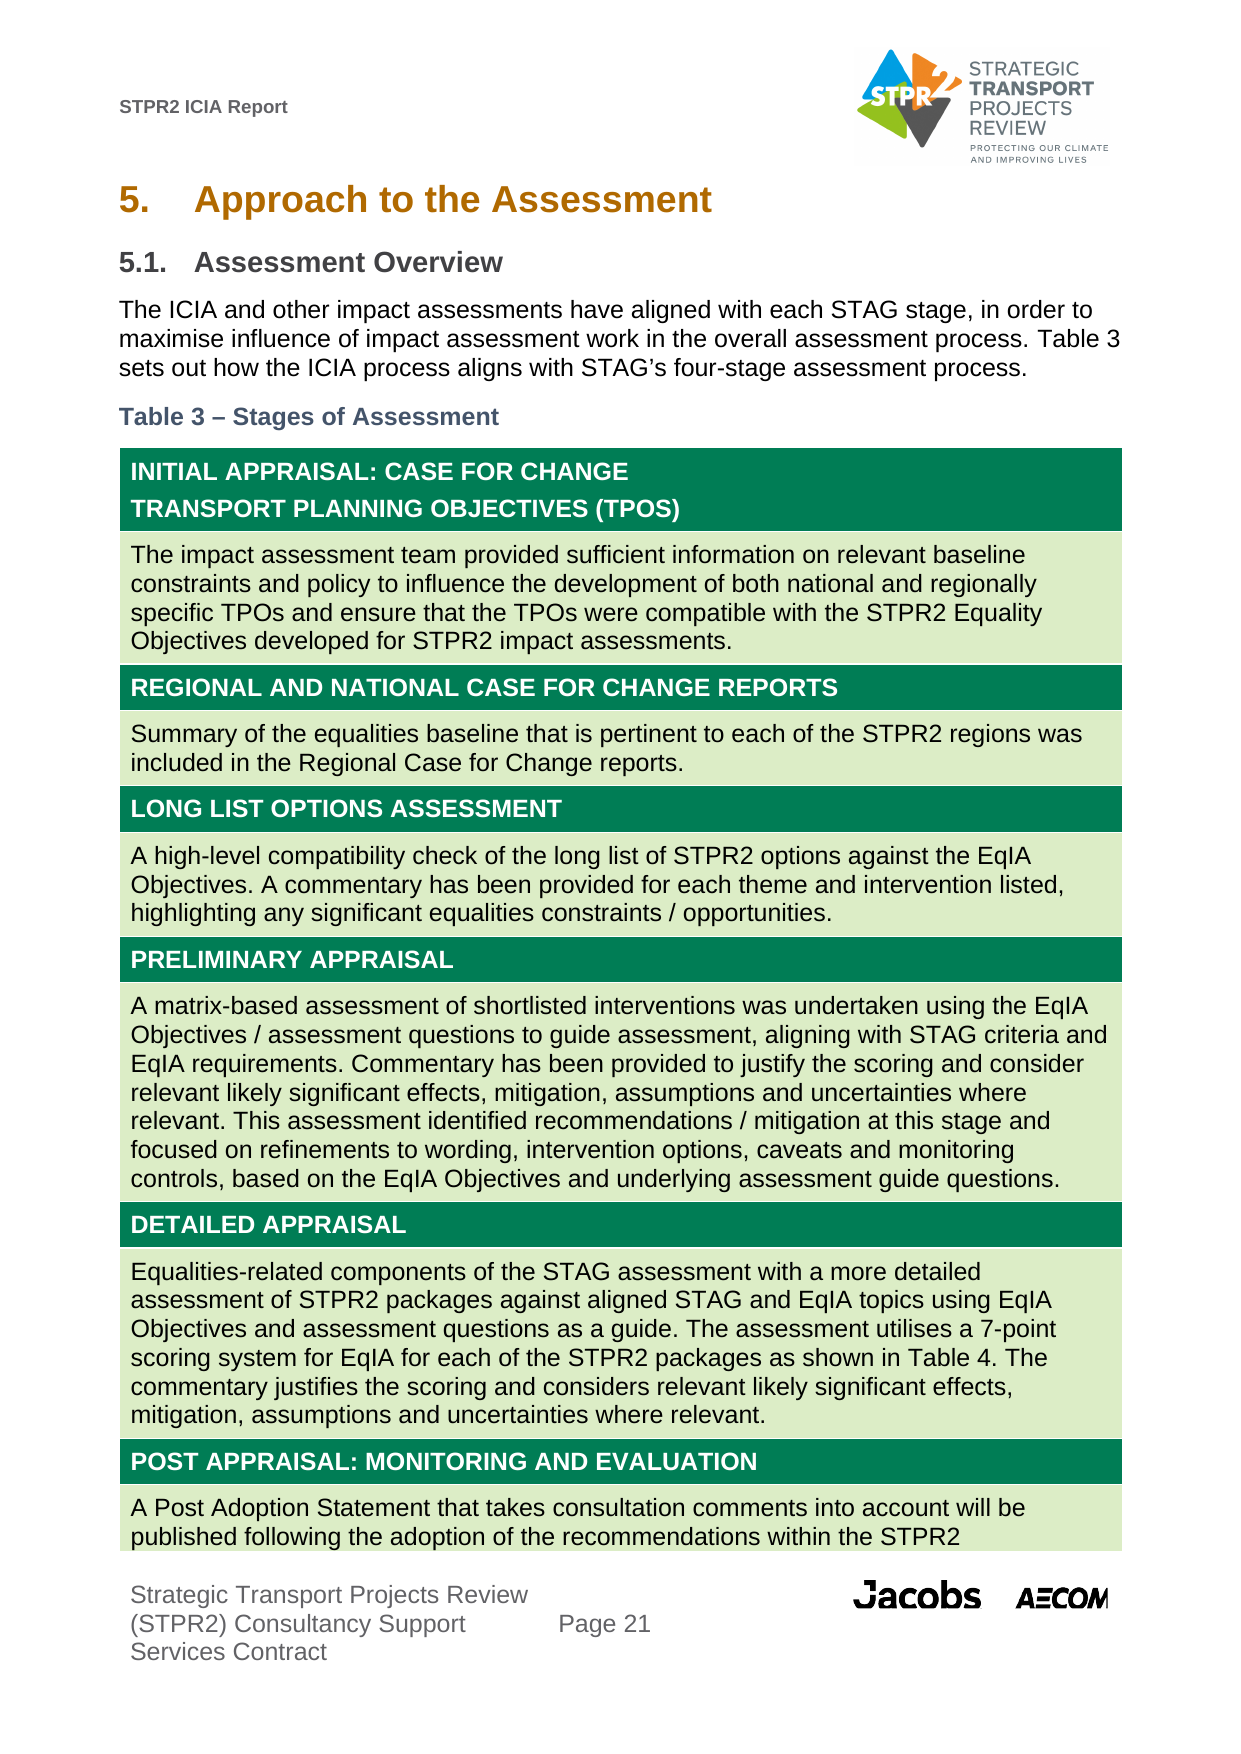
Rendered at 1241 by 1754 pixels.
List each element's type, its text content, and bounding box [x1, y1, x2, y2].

table_cell Long List Options Assessment [120, 786, 1122, 832]
subtitle Approach to the Assessment [118, 177, 1122, 220]
table_cell Equalities-related components of the STAG assessment with a more detailed assessment of STPR2 packages against aligned STAG and EqIA topics using EqIA Objectives and assessment questions as a guide. The assessment utilises a 7-point scoring system for EqIA for each of the STPR2 packages as shown in Table 4. The commentary justifies the scoring and considers relevant likely significant effects, mitigation, assumptions and uncertainties where relevant. [120, 1249, 1122, 1438]
picture [853, 47, 1111, 166]
table_cell Regional and National Case for Change Reports [120, 665, 1122, 710]
text Table 3 – Stages of Assessment [118, 402, 1122, 431]
table_cell A high-level compatibility check of the long list of STPR2 options against the EqIA Objectives. A commentary has been provided for each theme and intervention listed, highlighting any significant equalities constraints / opportunities. [120, 833, 1122, 936]
picture [848, 1580, 1108, 1608]
subtitle Assessment Overview [118, 245, 1122, 279]
table_cell Detailed Appraisal [120, 1202, 1122, 1247]
table_cell The impact assessment team provided sufficient information on relevant baseline constraints and policy to influence the development of both national and regionally specific TPOs and ensure that the TPOs were compatible with the STPR2 Equality Objectives developed for STPR2 impact assessments. [120, 532, 1122, 663]
table_cell A matrix-based assessment of shortlisted interventions was undertaken using the EqIA Objectives / assessment questions to guide assessment, aligning with STAG criteria and EqIA requirements. Commentary has been provided to justify the scoring and consider relevant likely significant effects, mitigation, assumptions and uncertainties where relevant. This assessment identified recommendations / mitigation at this stage and focused on refinements to wording, intervention options, caveats and monitoring controls, based on the EqIA Objectives and underlying assessment guide questions. [120, 983, 1122, 1201]
table_cell Post Appraisal: Monitoring and Evaluation [120, 1439, 1122, 1484]
table_cell Summary of the equalities baseline that is pertinent to each of the STPR2 regions was included in the Regional Case for Change reports. [120, 711, 1122, 785]
table_header Initial Appraisal: Case for Change Transport Planning Objectives (TPOs) [120, 448, 1122, 531]
table_cell Preliminary Appraisal [120, 937, 1122, 982]
